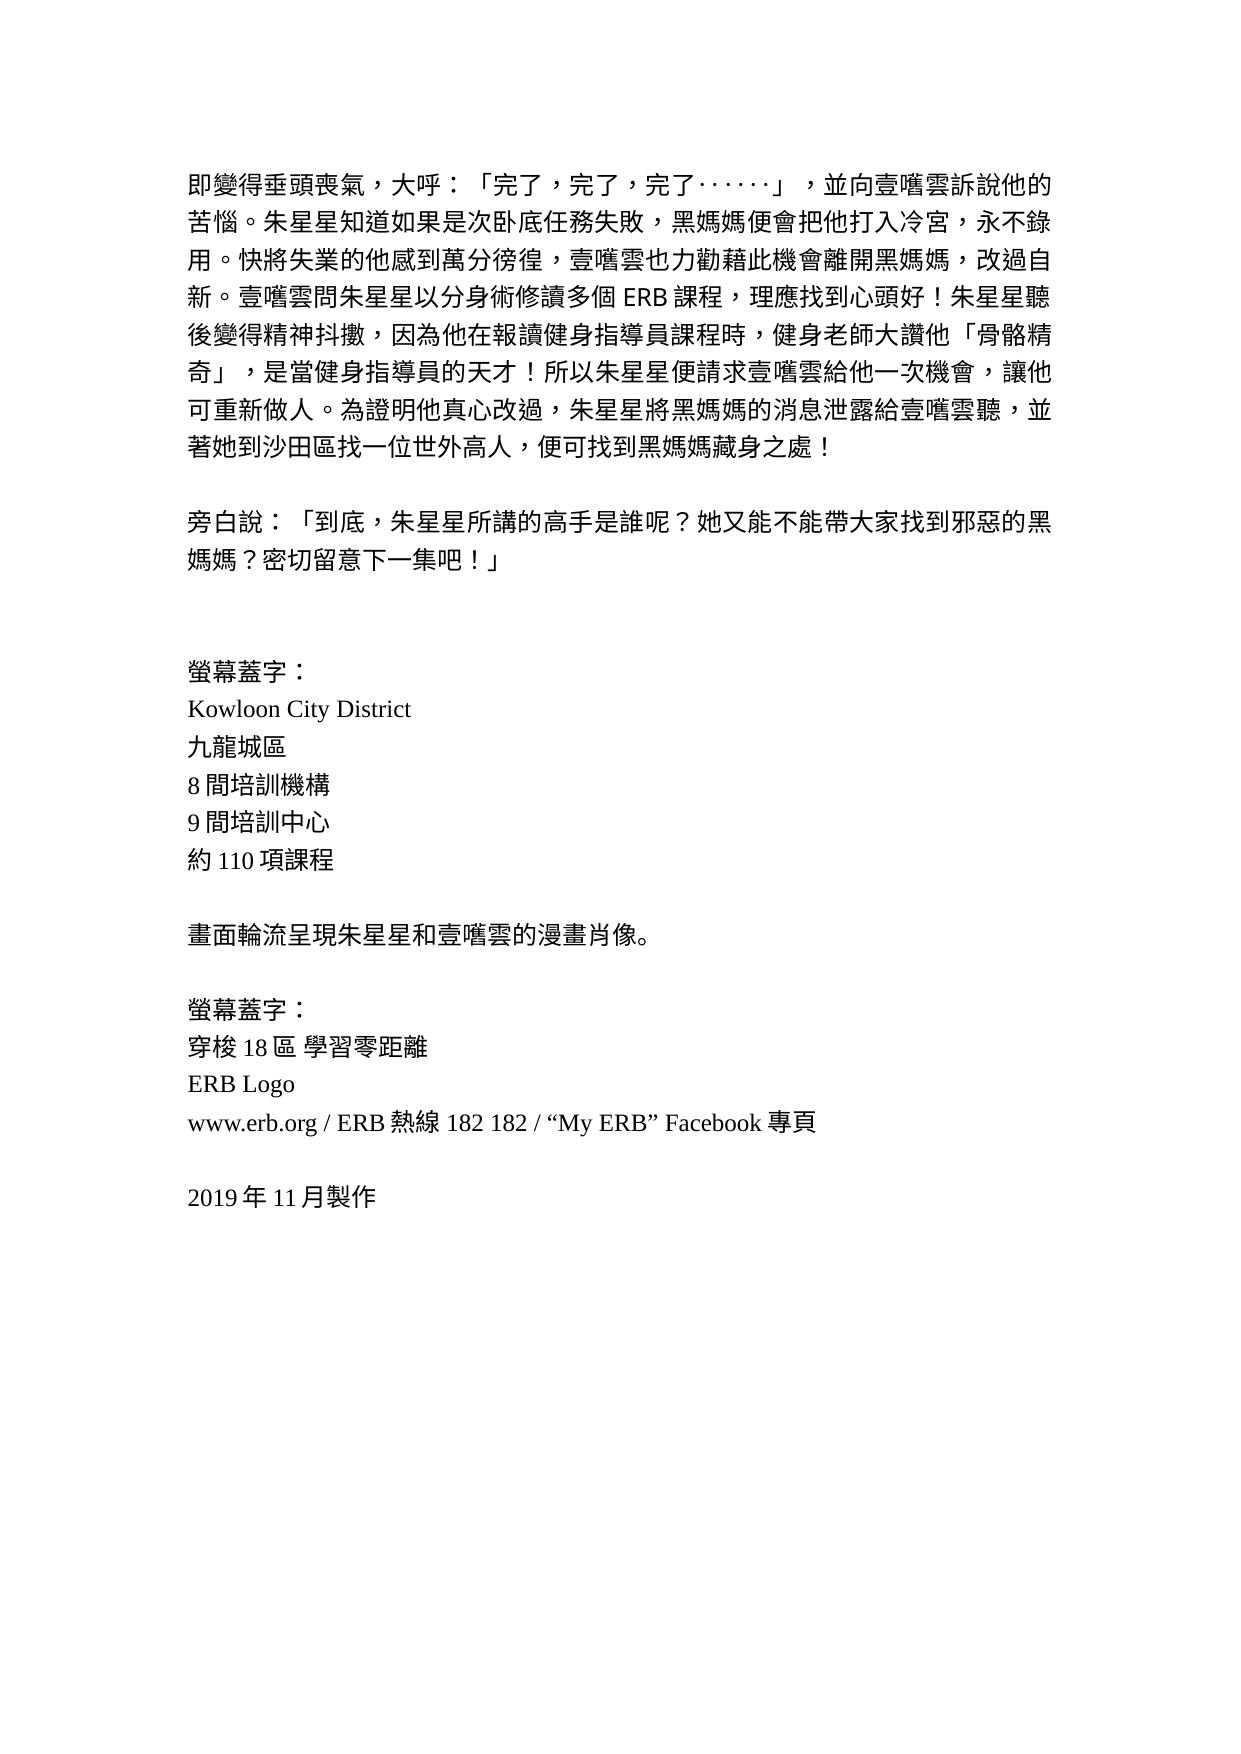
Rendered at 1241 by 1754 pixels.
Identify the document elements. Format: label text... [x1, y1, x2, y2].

text 穿梭18區 學習零距離 [187, 1027, 1053, 1064]
text ERB Logo [187, 1064, 1053, 1102]
text 2019年11月製作 [187, 1177, 1053, 1214]
text 9間培訓中心 [187, 802, 1053, 839]
text 九龍城區 [187, 727, 1053, 764]
text 畫面輪流呈現朱星星和壹嚿雲的漫畫肖像。 [187, 914, 1053, 952]
text 約110項課程 [187, 839, 1053, 877]
text Kowloon City District [187, 689, 1053, 727]
text 螢幕蓋字： [187, 989, 1053, 1027]
text www.erb.org / ERB熱線 182 182 / “My ERB” Facebook專頁 [187, 1102, 1053, 1139]
text 螢幕蓋字： [187, 652, 1053, 689]
text 旁白說：「到底，朱星星所講的高手是誰呢？她又能不能帶大家找到邪惡的黑媽媽？密切留意下一集吧！」 [187, 502, 1053, 577]
text 8間培訓機構 [187, 764, 1053, 802]
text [187, 164, 1053, 464]
